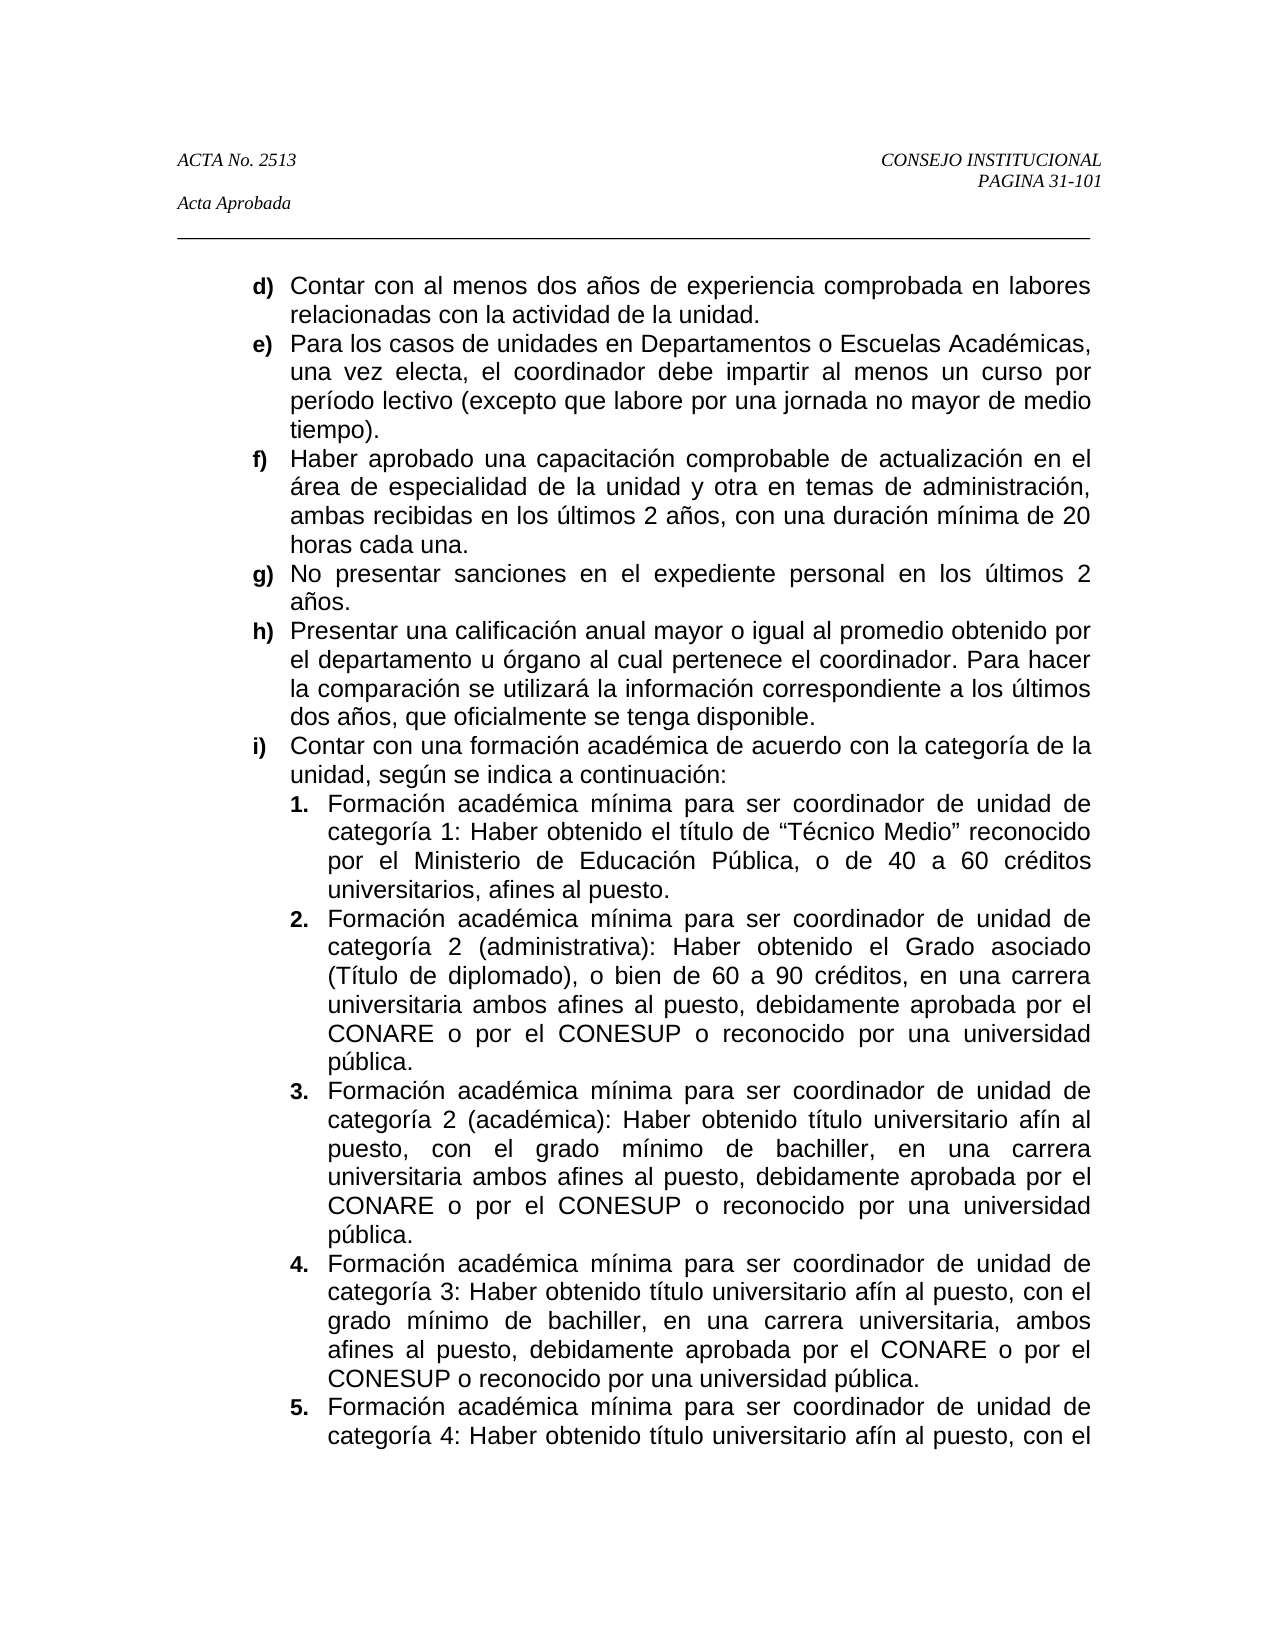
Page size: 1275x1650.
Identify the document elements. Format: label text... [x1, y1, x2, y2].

list No presentar sanciones en el expediente personal en los últimos 2 años. [252, 558, 1092, 616]
list Haber aprobado una capacitación comprobable de actualización en el área de especialidad de la unidad y otra en temas de administración, ambas recibidas en los últimos 2 años, con una duración mínima de 20 horas cada una. [252, 443, 1092, 558]
list Para los casos de unidades en Departamentos o Escuelas Académicas, una vez electa, el coordinador debe impartir al menos un curso por período lectivo (excepto que labore por una jornada no mayor de medio tiempo). [252, 328, 1092, 443]
list Formación académica mínima para ser coordinador de unidad de categoría 3: Haber obtenido título universitario afín al puesto, con el grado mínimo de bachiller, en una carrera universitaria, ambos afines al puesto, debidamente aprobada por el CONARE o por el CONESUP o reconocido por una universidad pública. [290, 1248, 1092, 1392]
list Formación académica mínima para ser coordinador de unidad de categoría 2 (administrativa): Haber obtenido el Grado asociado (Título de diplomado), o bien de 60 a 90 créditos, en una carrera universitaria ambos afines al puesto, debidamente aprobada por el CONARE o por el CONESUP o reconocido por una universidad pública. [290, 903, 1092, 1076]
list Formación académica mínima para ser coordinador de unidad de categoría 1: Haber obtenido el título de “Técnico Medio” reconocido por el Ministerio de Educación Pública, o de 40 a 60 créditos universitarios, afines al puesto. [290, 788, 1092, 903]
list Contar con una formación académica de acuerdo con la categoría de la unidad, según se indica a continuación: [252, 731, 1092, 788]
list Formación académica mínima para ser coordinador de unidad de categoría 2 (académica): Haber obtenido título universitario afín al puesto, con el grado mínimo de bachiller, en una carrera universitaria ambos afines al puesto, debidamente aprobada por el CONARE o por el CONESUP o reconocido por una universidad pública. [290, 1076, 1092, 1248]
list Presentar una calificación anual mayor o igual al promedio obtenido por el departamento u órgano al cual pertenece el coordinador. Para hacer la comparación se utilizará la información correspondiente a los últimos dos años, que oficialmente se tenga disponible. [252, 616, 1092, 731]
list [290, 1392, 1092, 1450]
list Contar con al menos dos años de experiencia comprobada en labores relacionadas con la actividad de la unidad. [252, 271, 1092, 328]
